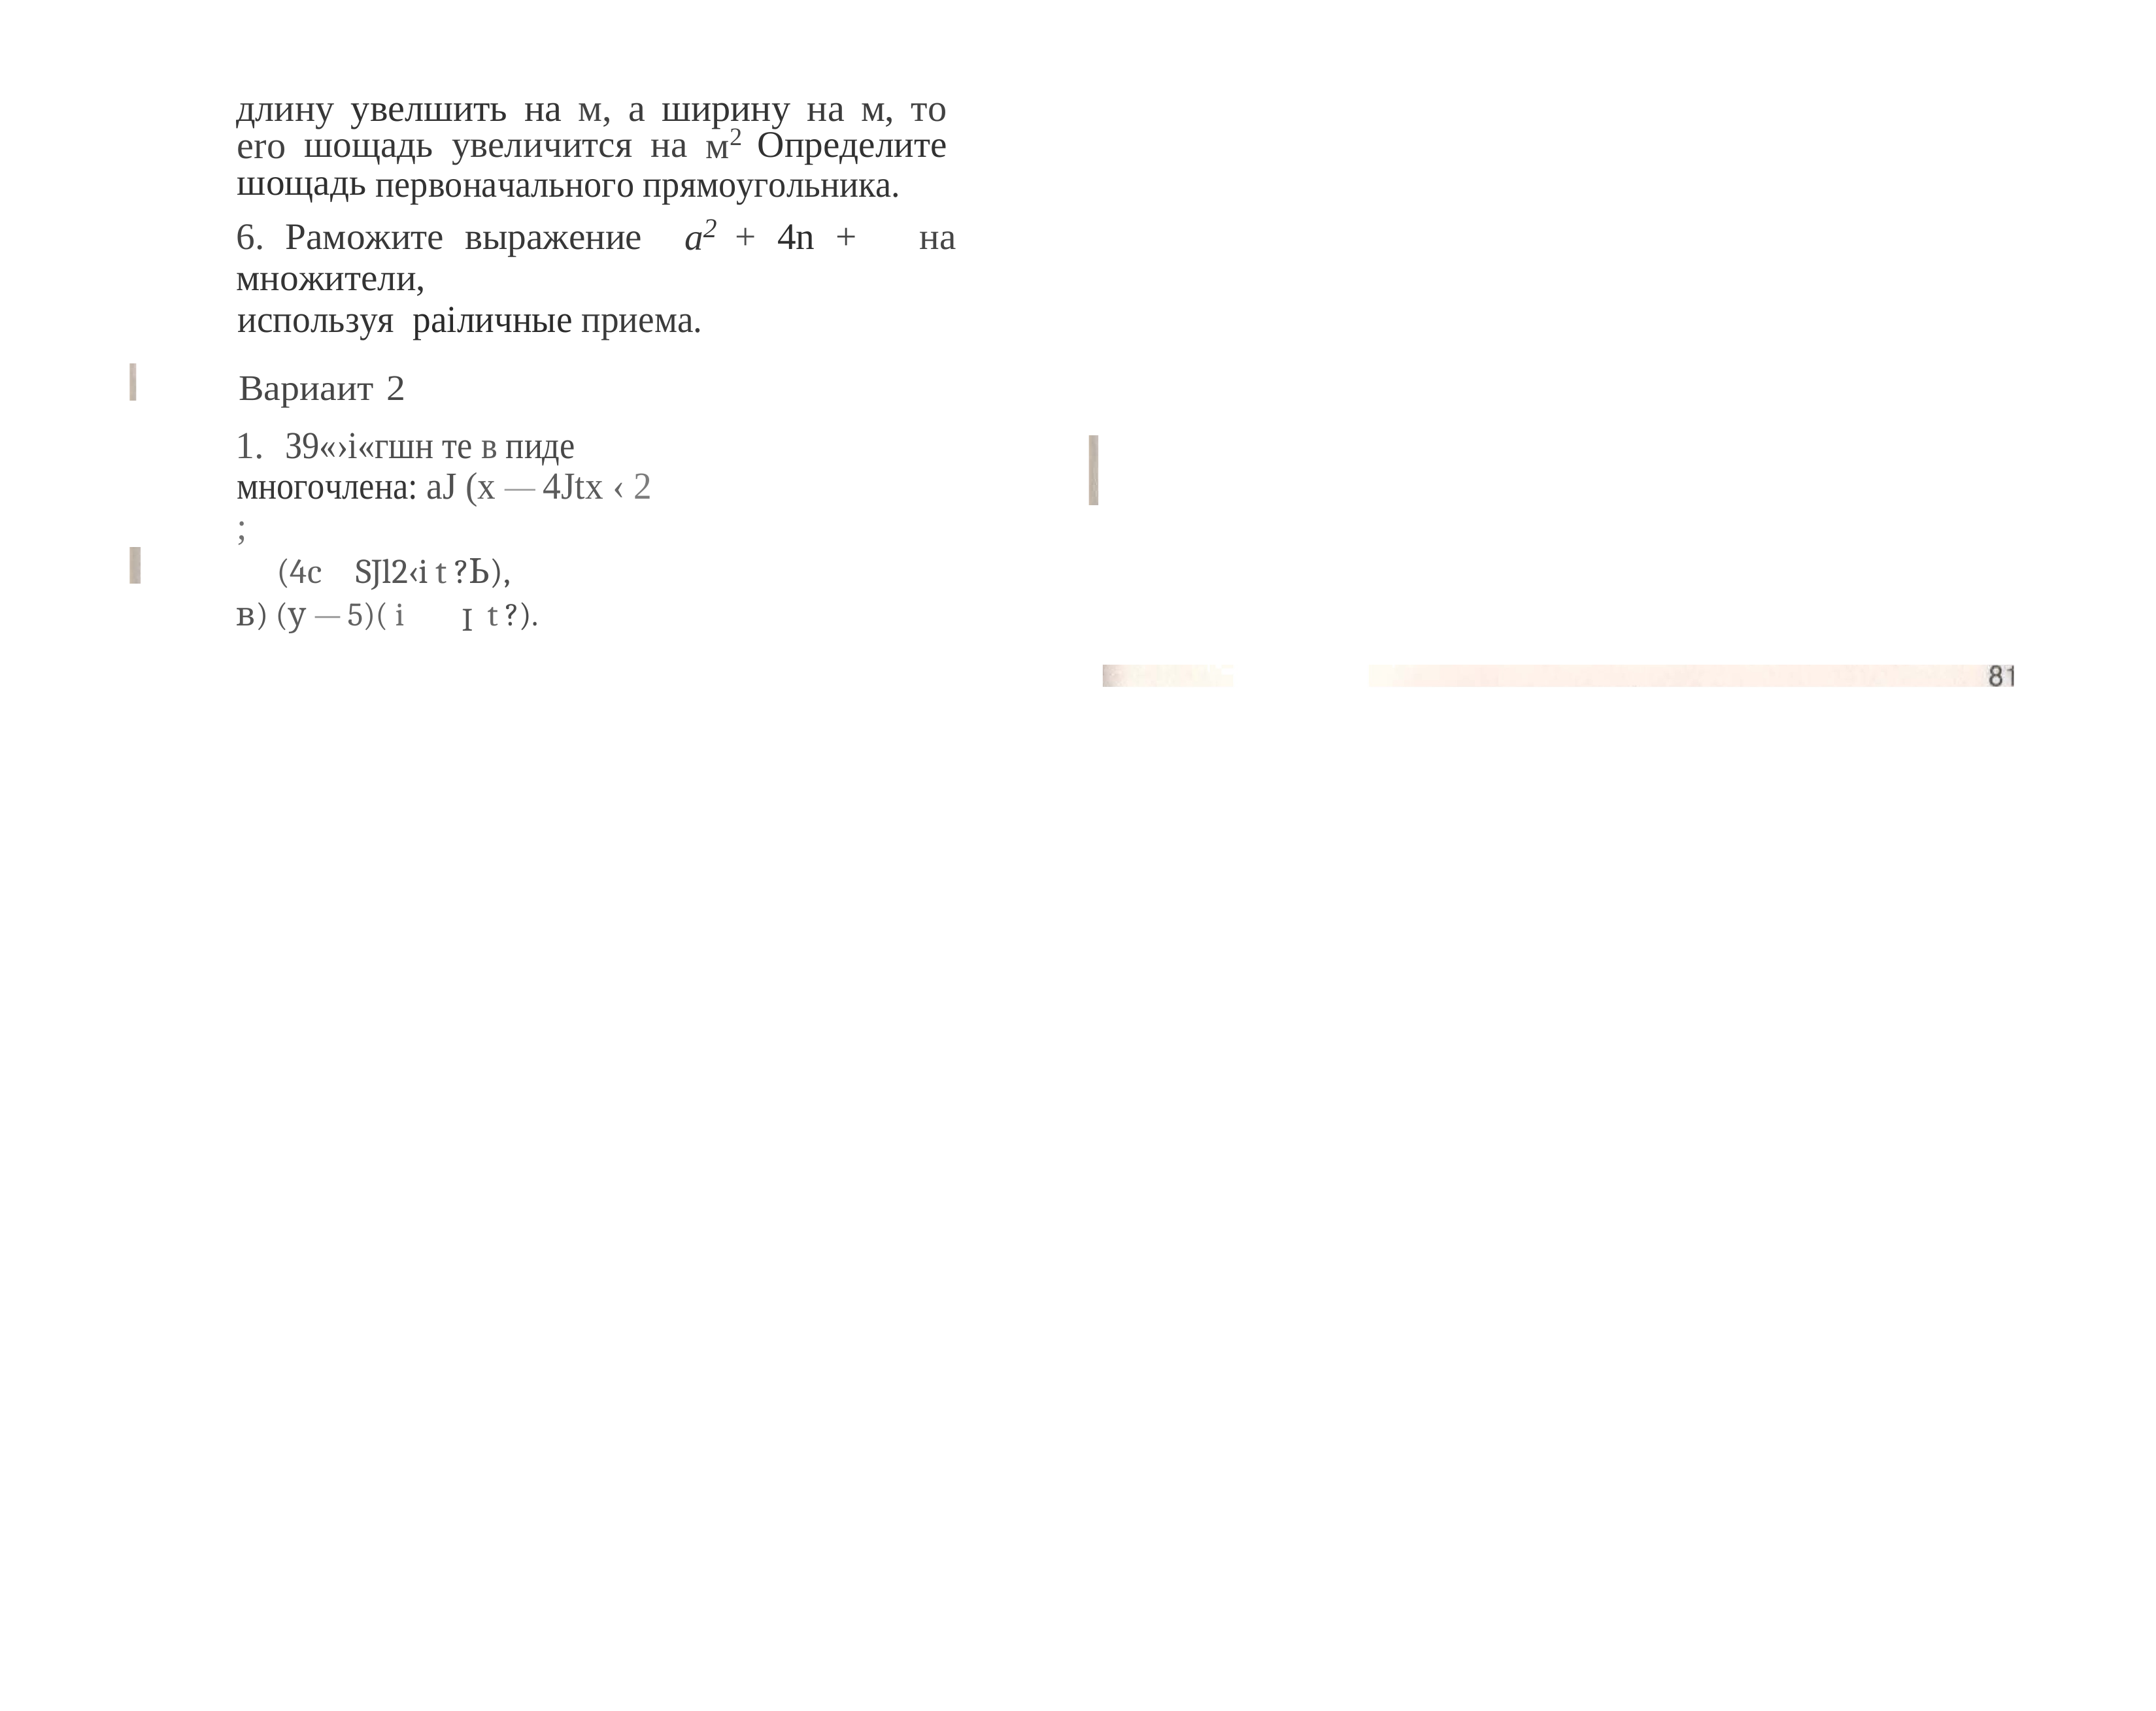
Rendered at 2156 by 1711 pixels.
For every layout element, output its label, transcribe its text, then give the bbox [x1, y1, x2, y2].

picture [1088, 435, 1098, 505]
subtitle используя раіличные приема. [238, 299, 956, 341]
text (4c SJl2‹i t ?Ь), [129, 548, 956, 592]
text в) (у — 5)( i I t ?). [236, 592, 956, 635]
picture [1102, 665, 2014, 688]
subtitle З9«›і«гшн те в пиде многочлена: aJ (х — 4Jtx ‹ 2 ; [235, 427, 660, 548]
picture [129, 363, 137, 401]
text Вариаит 2 [129, 364, 956, 408]
text длину увелшить на м, а ширину на м, то ero шощадь увеличится на м2 Определите шощадь первоначального прямоугольника. [236, 91, 947, 205]
text 6. Раможите выражение a2 + 4n + на множители, [236, 217, 956, 299]
picture [129, 547, 141, 584]
